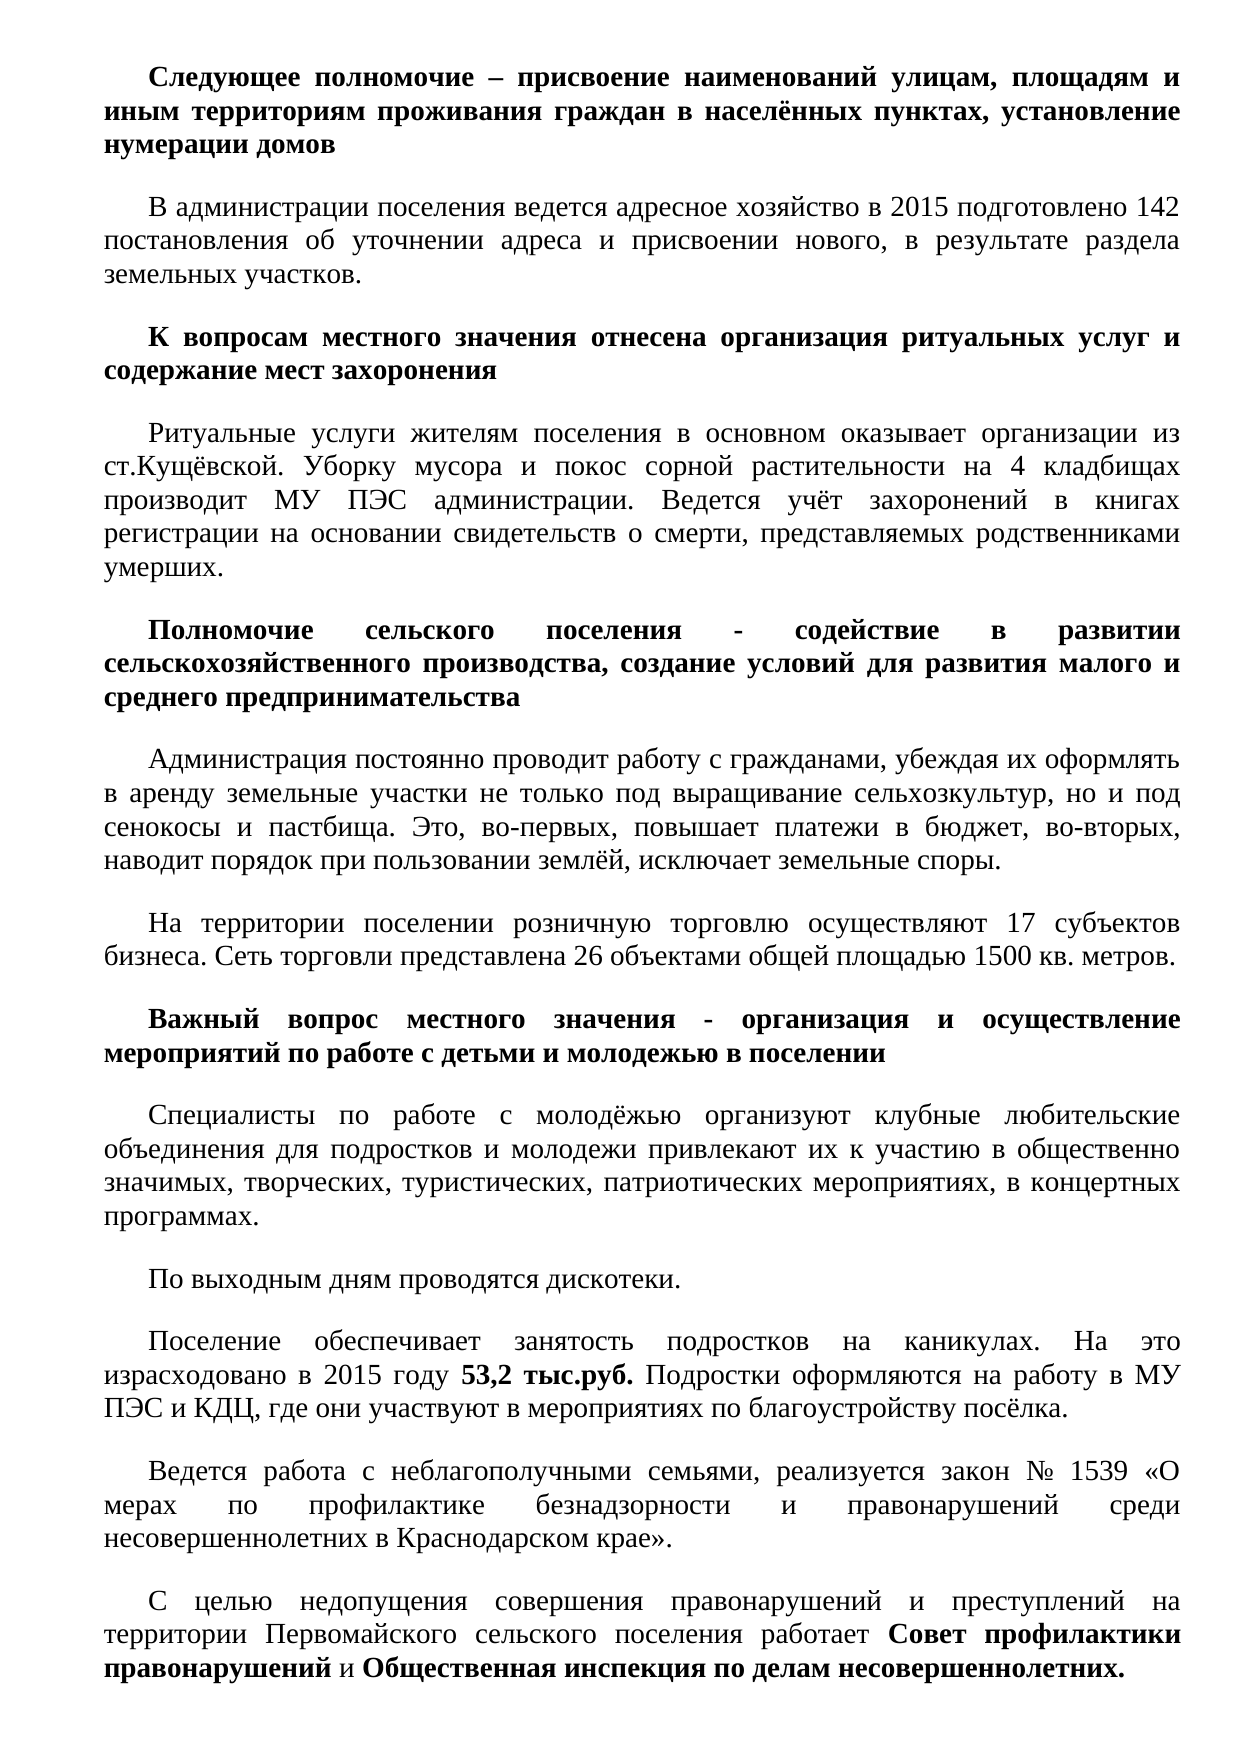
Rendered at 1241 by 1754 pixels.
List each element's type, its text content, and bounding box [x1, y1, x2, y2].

text В администрации поселения ведется адресное хозяйство в 2015 подготовлено 142 постановления об уточнении адреса и присвоении нового, в результате раздела земельных участков. [103, 319, 1181, 419]
text Ведется работа с неблагополучными семьями, реализуется закон № 1539 «О мерах по профилактике безнадзорности и правонарушений среди несовершеннолетних в Краснодарском крае». [103, 1583, 1181, 1684]
text Важный вопрос местного значения - организация и осуществление мероприятий по работе с детьми и молодежью в поселении [103, 1131, 1181, 1198]
text Поселение обеспечивает занятость подростков на каникулах. На это израсходовано в 2015 году 53,2 тыс.руб. Подростки оформляются на работу в МУ ПЭС и КДЦ, где они участвуют в мероприятиях по благоустройству посёлка. [103, 1453, 1181, 1554]
text Ритуальные услуги жителям поселения в основном оказывает организации из ст.Кущёвской. Уборку мусора и покос сорной растительности на 4 кладбищах производит МУ ПЭС администрации. Ведется учёт захоронений в книгах регистрации на основании свидетельств о смерти, представляемых родственниками умерших. [103, 545, 1181, 712]
text Администрация постоянно проводит работу с гражданами, убеждая их оформлять в аренду земельные участки не только под выращивание сельхозкультур, но и под сенокосы и пастбища. Это, во-первых, повышает платежи в бюджет, во-вторых, наводит порядок при пользовании землёй, исключает земельные споры. [103, 871, 1181, 1006]
text Специалисты по работе с молодёжью организуют клубные любительские объединения для подростков и молодежи привлекают их к участию в общественно значимых, творческих, туристических, патриотических мероприятиях, в концертных программах. [103, 1227, 1181, 1361]
text По выходным дням проводятся дискотеки. [103, 1391, 1181, 1424]
text Следующее полномочие – присвоение наименований улицам, площадям и иным территориям проживания граждан в населённых пунктах, установление нумерации домов [103, 189, 1181, 289]
text На территории поселении розничную торговлю осуществляют 17 субъектов бизнеса. Сеть торговли представлена 26 объектами общей площадью 1500 кв. метров. [103, 1035, 1181, 1102]
text К вопросам местного значения отнесена организация ритуальных услуг и содержание мест захоронения [103, 448, 1181, 516]
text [103, 59, 1181, 160]
text Полномочие сельского поселения - содействие в развитии сельскохозяйственного производства, создание условий для развития малого и среднего предпринимательства [103, 742, 1181, 842]
